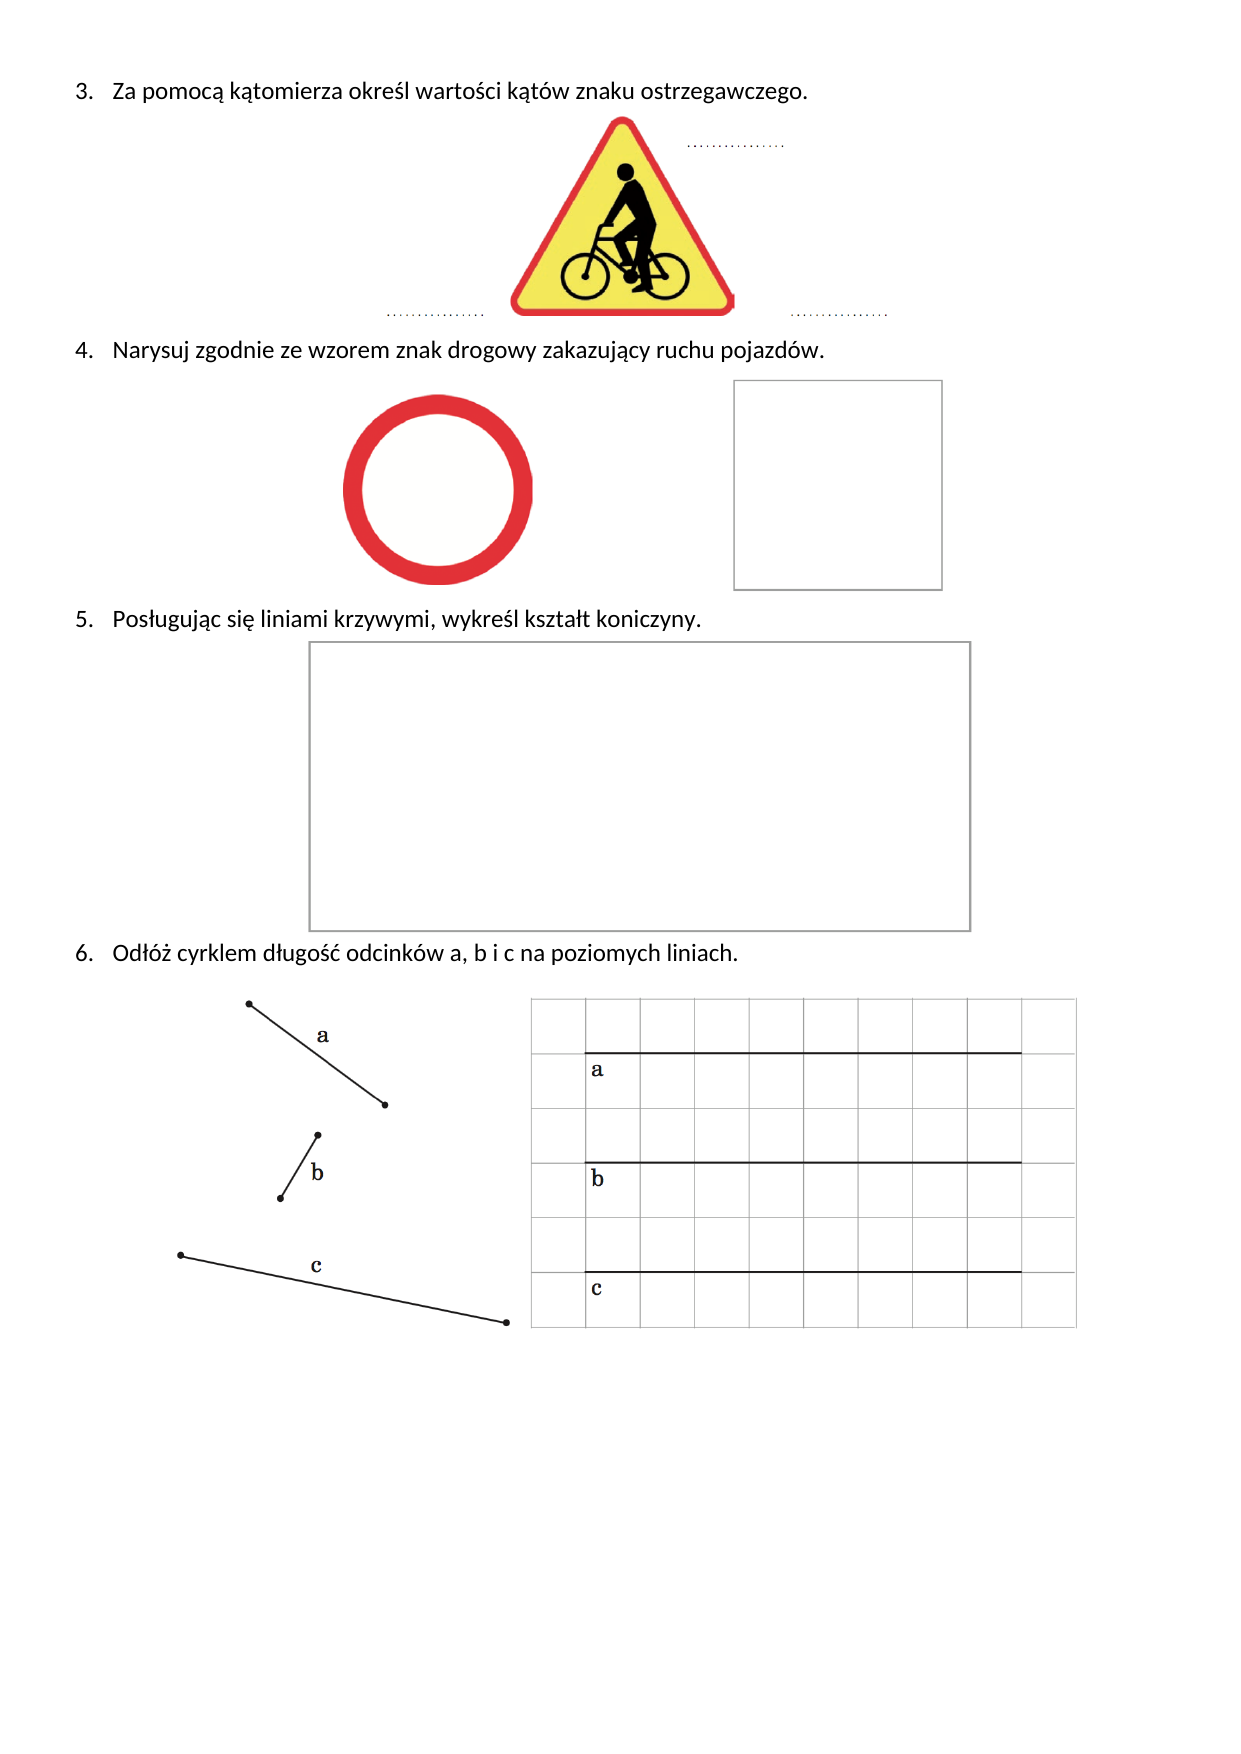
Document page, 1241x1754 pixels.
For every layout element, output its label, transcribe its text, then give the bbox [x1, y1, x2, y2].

list Za pomocą kątomierza określ wartości kątów znaku ostrzegawczego. [75, 75, 1165, 106]
picture [321, 365, 957, 603]
picture [152, 980, 1088, 1337]
list Posługując się liniami krzywymi, wykreśl kształt koniczyny. [75, 603, 1165, 633]
list Odłóż cyrklem długość odcinków a, b i c na poziomych liniach. [75, 938, 1165, 968]
list Narysuj zgodnie ze wzorem znak drogowy zakazujący ruchu pojazdów. [75, 334, 1165, 365]
picture [369, 105, 909, 335]
picture [297, 633, 980, 938]
